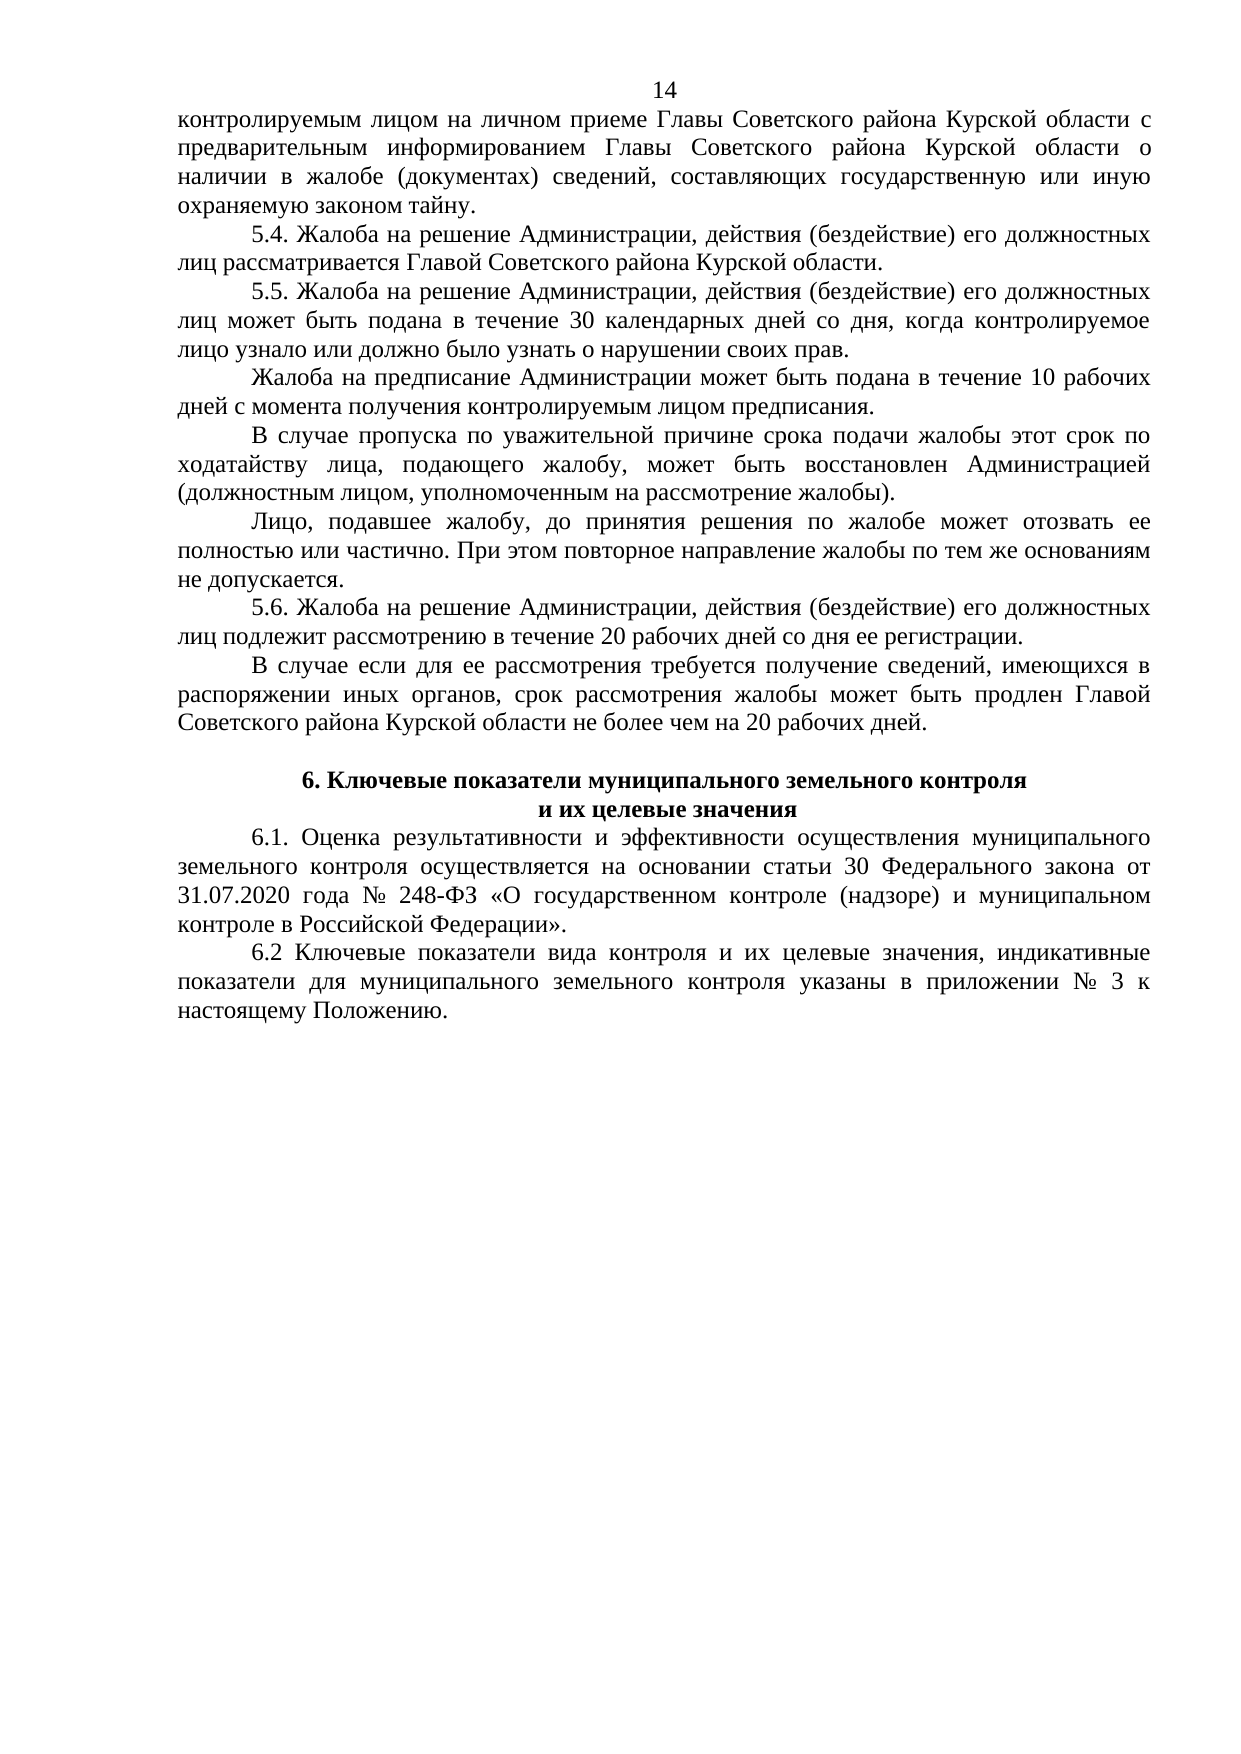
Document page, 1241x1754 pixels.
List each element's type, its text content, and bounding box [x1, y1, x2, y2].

text 5.4. Жалоба на решение Администрации, действия (бездействие) его должностных лиц рассматривается Главой Советского района Курской области. [177, 219, 1152, 276]
text 6.2 Ключевые показатели вида контроля и их целевые значения, индикативные показатели для муниципального земельного контроля указаны в приложении № 3 к настоящему Положению. [177, 937, 1152, 1024]
text Лицо, подавшее жалобу, до принятия решения по жалобе может отозвать ее полностью или частично. При этом повторное направление жалобы по тем же основаниям не допускается. [177, 506, 1152, 592]
text 5.6. Жалоба на решение Администрации, действия (бездействие) его должностных лиц подлежит рассмотрению в течение 20 рабочих дней со дня ее регистрации. [177, 592, 1152, 650]
text 6.1. Оценка результативности и эффективности осуществления муниципального земельного контроля осуществляется на основании статьи 30 Федерального закона от 31.07.2020 года № 248-ФЗ «О государственном контроле (надзоре) и муниципальном контроле в Российской Федерации». [177, 822, 1152, 937]
text 6. Ключевые показатели муниципального земельного контроля [177, 765, 1152, 794]
text В случае пропуска по уважительной причине срока подачи жалобы этот срок по ходатайству лица, подающего жалобу, может быть восстановлен Администрацией (должностным лицом, уполномоченным на рассмотрение жалобы). [177, 420, 1152, 506]
text 5.5. Жалоба на решение Администрации, действия (бездействие) его должностных лиц может быть подана в течение 30 календарных дней со дня, когда контролируемое лицо узнало или должно было узнать о нарушении своих прав. [177, 276, 1152, 362]
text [177, 104, 1152, 219]
text и их целевые значения [177, 794, 1152, 822]
text В случае если для ее рассмотрения требуется получение сведений, имеющихся в распоряжении иных органов, срок рассмотрения жалобы может быть продлен Главой Советского района Курской области не более чем на 20 рабочих дней. [177, 650, 1152, 736]
text Жалоба на предписание Администрации может быть подана в течение 10 рабочих дней с момента получения контролируемым лицом предписания. [177, 362, 1152, 420]
